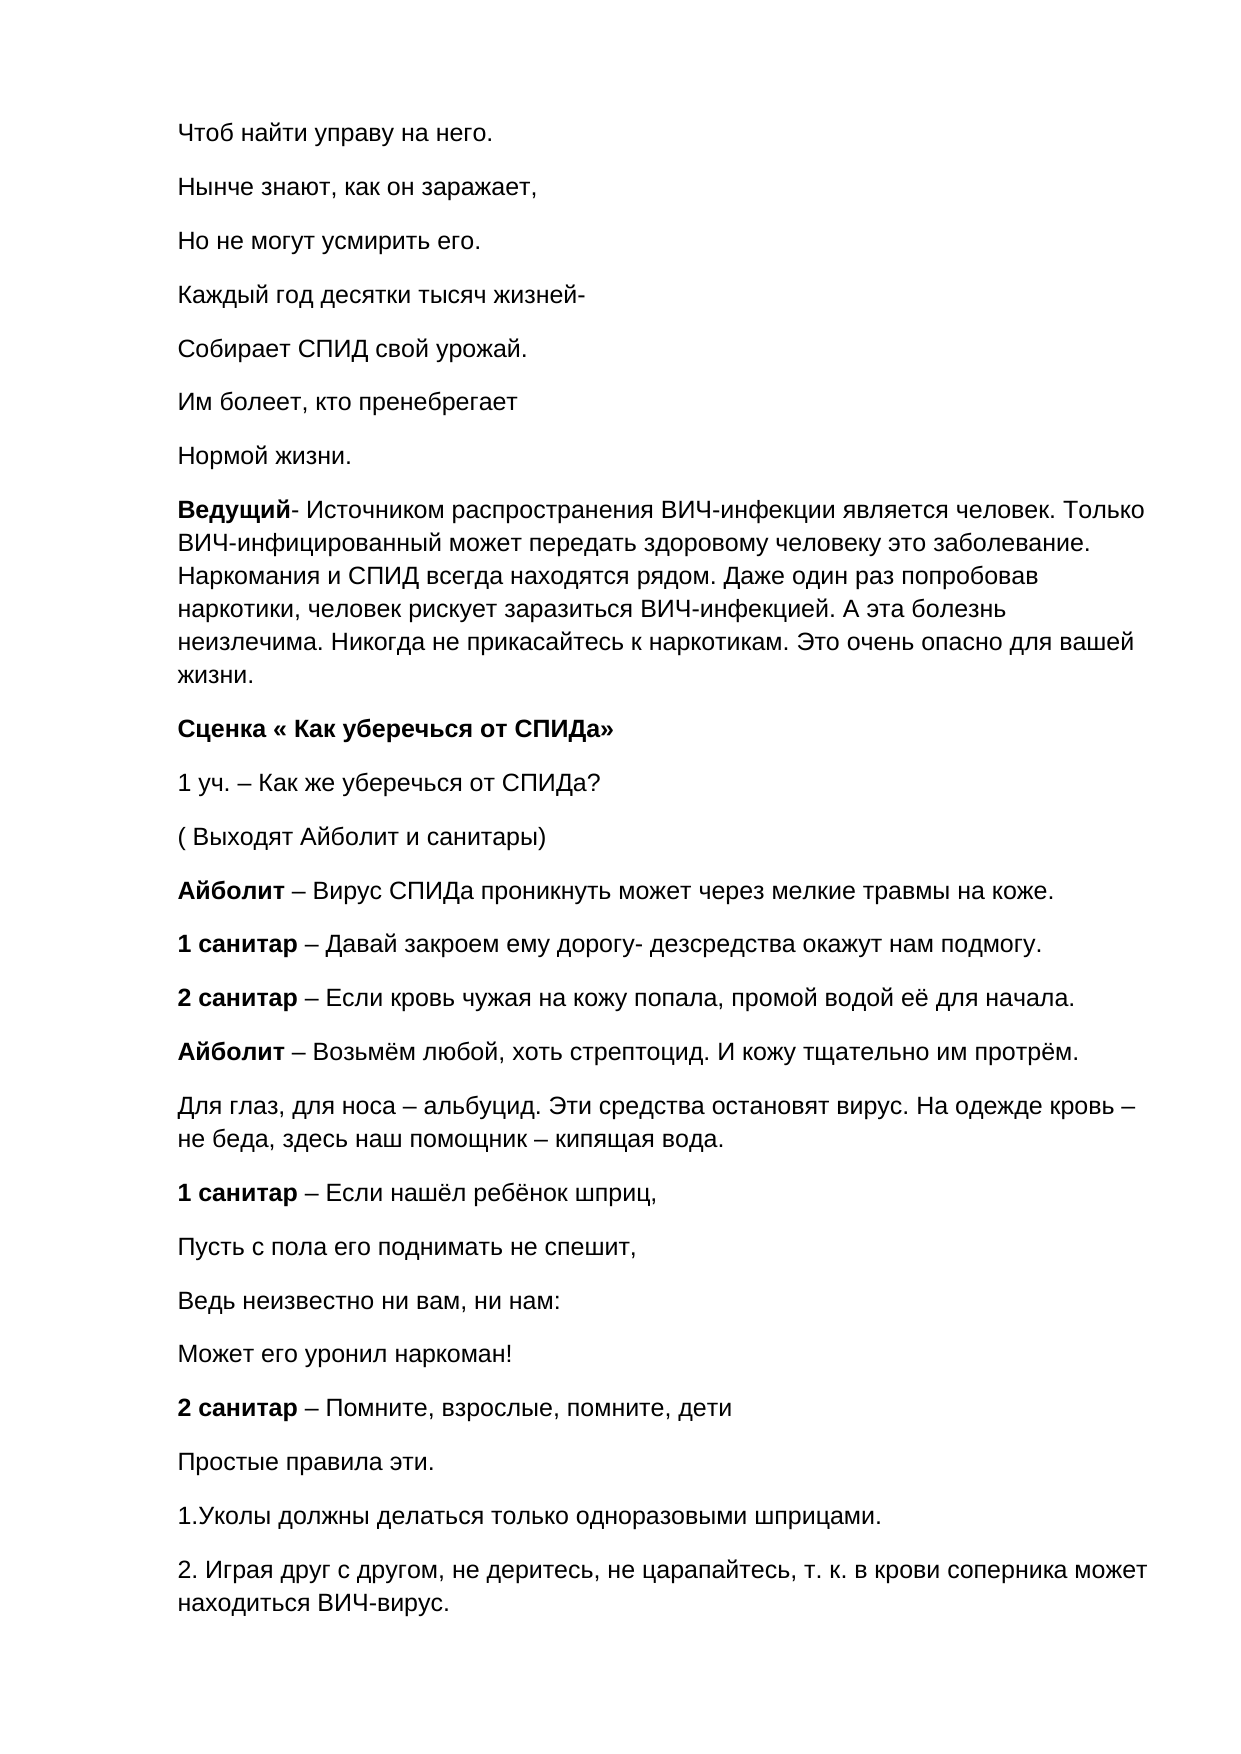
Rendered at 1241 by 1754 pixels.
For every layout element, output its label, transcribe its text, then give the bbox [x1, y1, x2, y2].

text ( Выходят Айболит и санитары) [177, 822, 1152, 851]
text Может его уронил наркоман! [177, 1339, 1152, 1368]
text Айболит – Возьмём любой, хоть стрептоцид. И кожу тщательно им протрём. [177, 1037, 1152, 1066]
text Им болеет, кто пренебрегает [177, 387, 1152, 416]
text Но не могут усмирить его. [177, 226, 1152, 254]
text Нормой жизни. [177, 441, 1152, 470]
text Нынче знают, как он заражает, [177, 172, 1152, 201]
text Простые правила эти. [177, 1447, 1152, 1476]
text Айболит – Вирус СПИДа проникнуть может через мелкие травмы на коже. [177, 876, 1152, 904]
text Для глаз, для носа – альбуцид. Эти средства остановят вирус. На одежде кровь – не беда, здесь наш помощник – кипящая вода. [177, 1091, 1152, 1153]
text Ведь неизвестно ни вам, ни нам: [177, 1286, 1152, 1314]
text 1 уч. – Как же уберечься от СПИДа? [177, 768, 1152, 797]
text Сценка « Как уберечься от СПИДа» [177, 714, 1152, 743]
text Каждый год десятки тысяч жизней- [177, 280, 1152, 308]
text Ведущий- Источником распространения ВИЧ-инфекции является человек. Только ВИЧ-инфицированный может передать здоровому человеку это заболевание. Наркомания и СПИД всегда находятся рядом. Даже один раз попробовав наркотики, человек рискует заразиться ВИЧ-инфекцией. А эта болезнь неизлечима. Никогда не прикасайтесь к наркотикам. Это очень опасно для вашей жизни. [177, 495, 1152, 689]
text 1.Уколы должны делаться только одноразовыми шприцами. [177, 1501, 1152, 1530]
text 1 санитар – Если нашёл ребёнок шприц, [177, 1178, 1152, 1207]
text Собирает СПИД свой урожай. [177, 333, 1152, 362]
text 1 санитар – Давай закроем ему дорогу- дезсредства окажут нам подмогу. [177, 929, 1152, 958]
text Чтоб найти управу на него. [177, 118, 1152, 147]
text 2 санитар – Если кровь чужая на кожу попала, промой водой её для начала. [177, 983, 1152, 1012]
text Пусть с пола его поднимать не спешит, [177, 1232, 1152, 1261]
text 2 санитар – Помните, взрослые, помните, дети [177, 1393, 1152, 1422]
text 2. Играя друг с другом, не деритесь, не царапайтесь, т. к. в крови соперника может находиться ВИЧ-вирус. [177, 1555, 1152, 1617]
